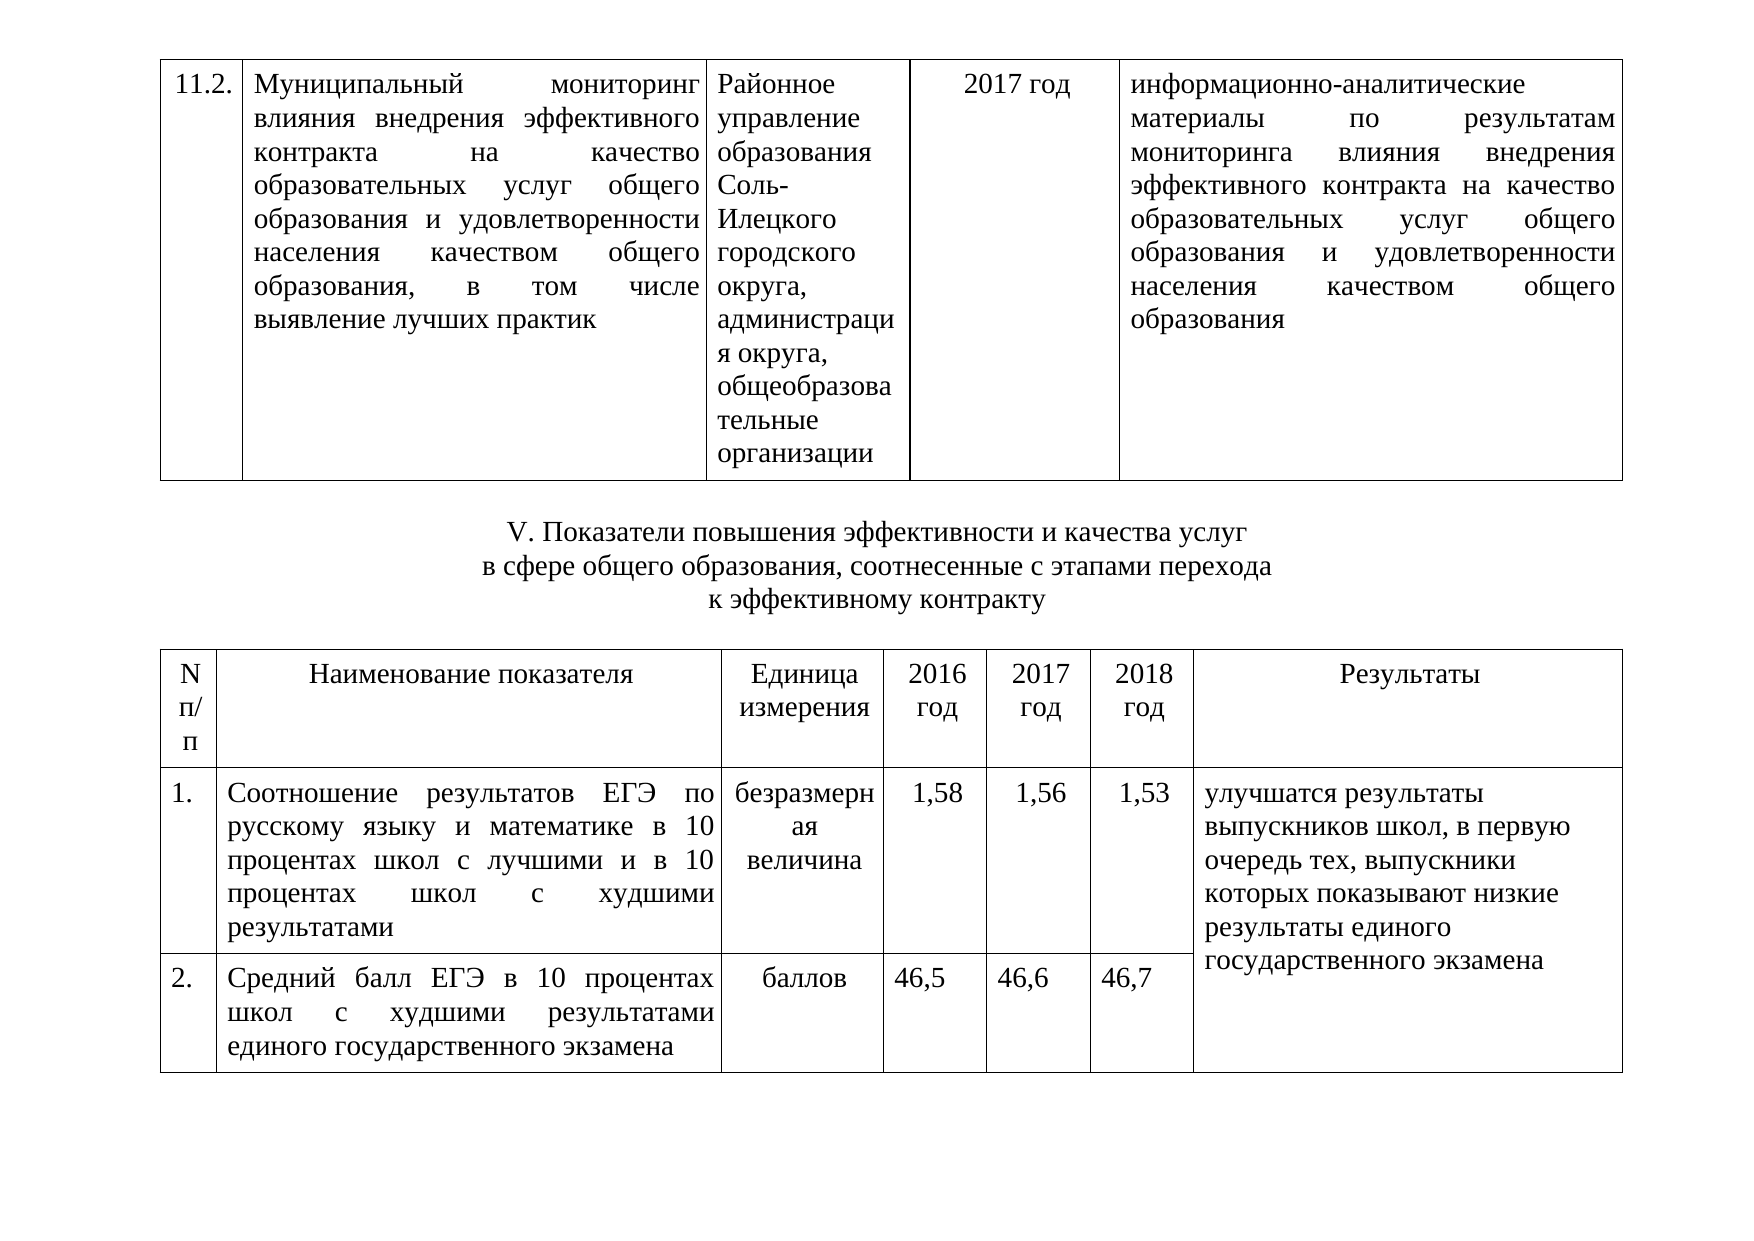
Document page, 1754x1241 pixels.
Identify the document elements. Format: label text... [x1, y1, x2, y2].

table_cell 1. [161, 768, 216, 953]
table_cell 1,58 [884, 768, 986, 953]
table_cell безразмерная величина [722, 768, 883, 953]
table_header Наименование показателя [217, 650, 721, 767]
table_header Результаты [1194, 650, 1622, 767]
table_header Единица измерения [722, 650, 883, 767]
table_cell 46,5 [884, 954, 986, 1072]
table_cell 2017 год [911, 60, 1119, 480]
table_cell 46,7 [1091, 954, 1193, 1072]
table_header 2017 год [987, 650, 1090, 767]
table_cell Соотношение результатов ЕГЭ по русскому языку и математике в 10 процентах школ с лучшими и в 10 процентах школ с худшими результатами [217, 768, 721, 953]
table_header 2016 год [884, 650, 986, 767]
table_header 2018 год [1091, 650, 1193, 767]
table_cell улучшатся результаты выпускников школ, в первую очередь тех, выпускники которых показывают низкие результаты единого государственного экзамена [1194, 768, 1622, 1072]
text в сфере общего образования, соотнесенные с этапами перехода [150, 548, 1604, 581]
text к эффективному контракту [150, 581, 1604, 615]
table_cell 1,56 [987, 768, 1090, 953]
table_cell Средний балл ЕГЭ в 10 процентах школ с худшими результатами единого государственного экзамена [217, 954, 721, 1072]
table_cell Районное управление образования Соль-Илецкого городского округа, администрация округа, общеобразовательные организации [707, 60, 909, 480]
table_cell 1,53 [1091, 768, 1193, 953]
table_cell баллов [722, 954, 883, 1072]
table_cell 46,6 [987, 954, 1090, 1072]
table_cell 2. [161, 954, 216, 1072]
text V. Показатели повышения эффективности и качества услуг [150, 514, 1604, 548]
table_cell информационно-аналитические материалы по результатам мониторинга влияния внедрения эффективного контракта на качество образовательных услуг общего образования и удовлетворенности населения качеством общего образования [1120, 60, 1622, 480]
table_cell 11.2. [161, 60, 242, 480]
table_header N п/п [161, 650, 216, 767]
table_cell Муниципальный мониторинг влияния внедрения эффективного контракта на качество образовательных услуг общего образования и удовлетворенности населения качеством общего образования, в том числе выявление лучших практик [243, 60, 706, 480]
